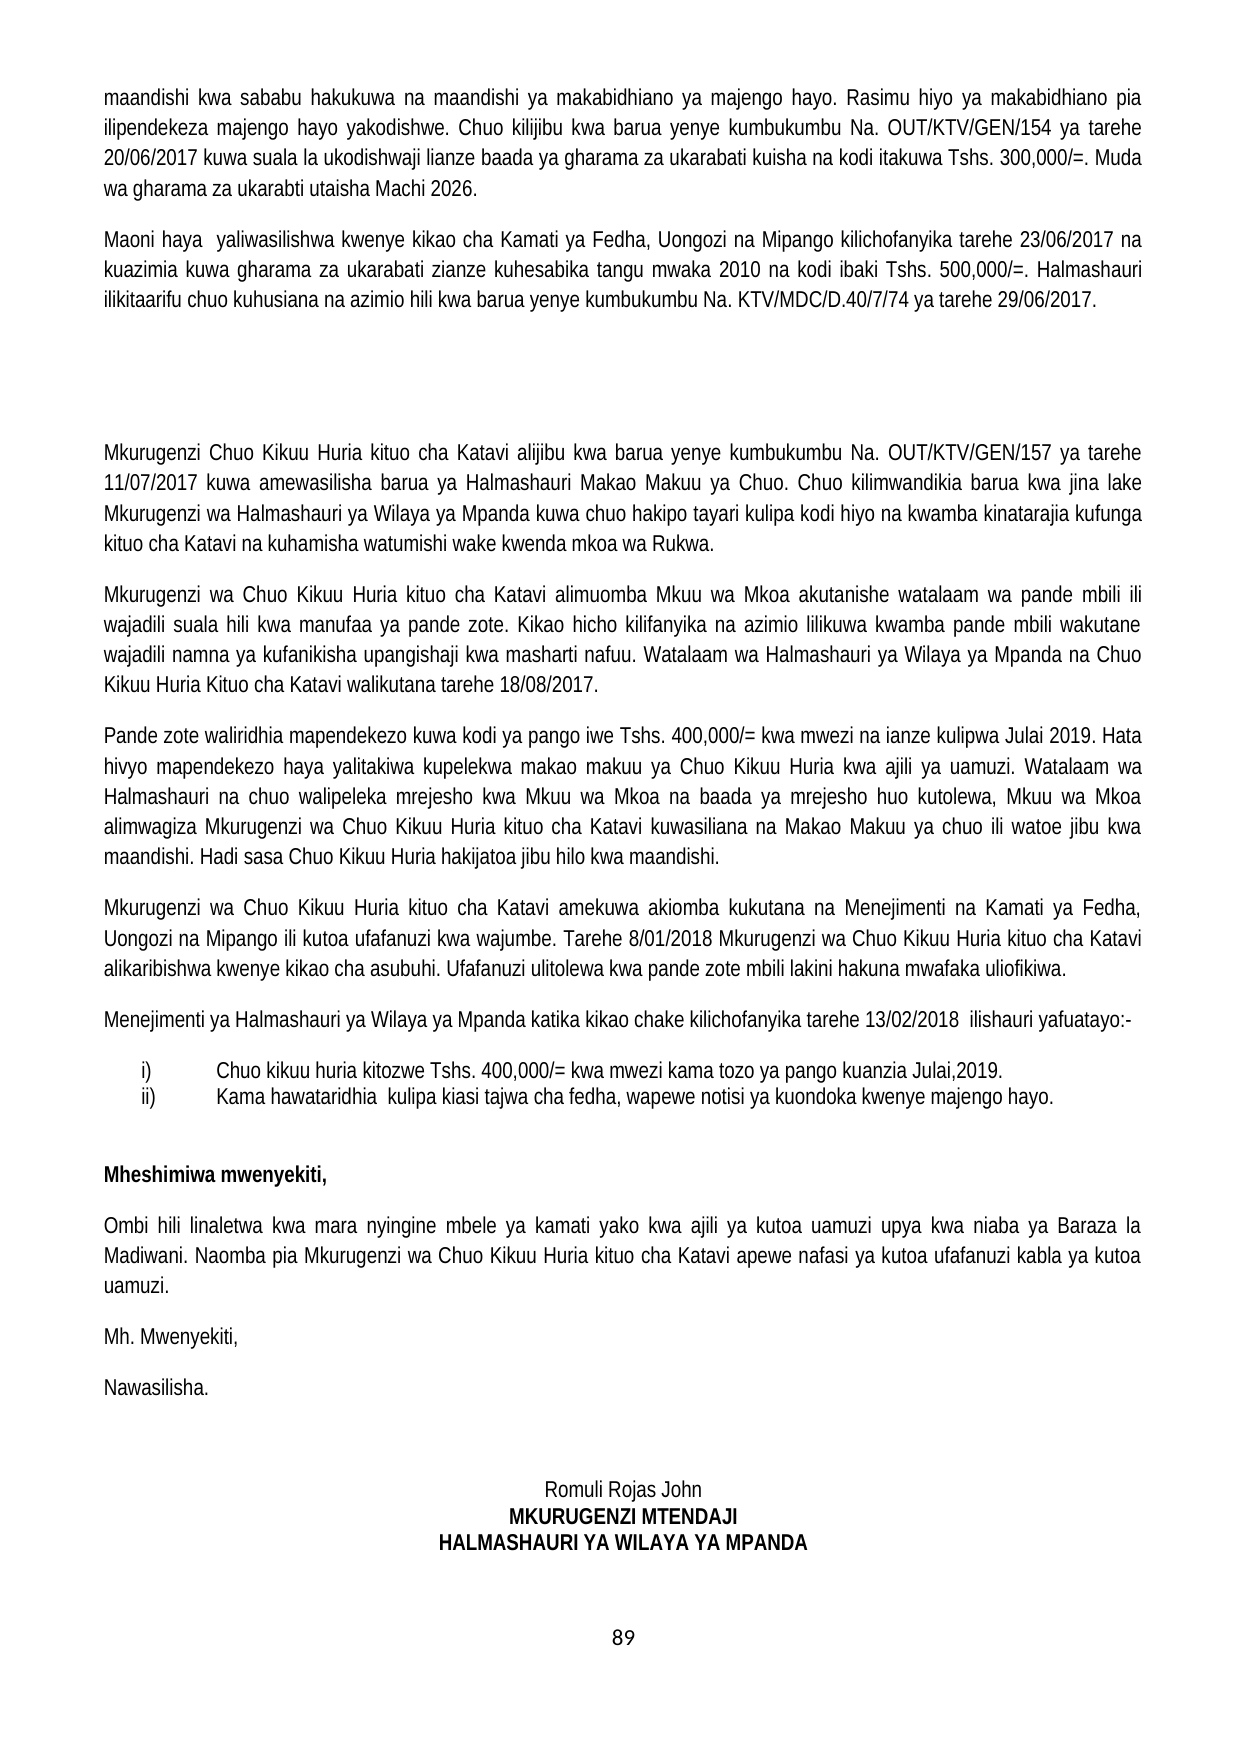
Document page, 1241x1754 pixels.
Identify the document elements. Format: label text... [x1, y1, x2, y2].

text Pande zote waliridhia mapendekezo kuwa kodi ya pango iwe Tshs. 400,000/= kwa mwezi na ianze kulipwa Julai 2019. Hata hivyo mapendekezo haya yalitakiwa kupelekwa makao makuu ya Chuo Kikuu Huria kwa ajili ya uamuzi. Watalaam wa Halmashauri na chuo walipeleka mrejesho kwa Mkuu wa Mkoa na baada ya mrejesho huo kutolewa, Mkuu wa Mkoa alimwagiza Mkurugenzi wa Chuo Kikuu Huria kituo cha Katavi kuwasiliana na Makao Makuu ya chuo ili watoe jibu kwa maandishi. Hadi sasa Chuo Kikuu Huria hakijatoa jibu hilo kwa maandishi. [103, 722, 1143, 870]
text Romuli Rojas John [103, 1476, 1143, 1503]
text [103, 84, 1143, 201]
text Ombi hili linaletwa kwa mara nyingine mbele ya kamati yako kwa ajili ya kutoa uamuzi upya kwa niaba ya Baraza la Madiwani. Naomba pia Mkurugenzi wa Chuo Kikuu Huria kituo cha Katavi apewe nafasi ya kutoa ufafanuzi kabla ya kutoa uamuzi. [103, 1212, 1143, 1298]
text Mkurugenzi wa Chuo Kikuu Huria kituo cha Katavi alimuomba Mkuu wa Mkoa akutanishe watalaam wa pande mbili ili wajadili suala hili kwa manufaa ya pande zote. Kikao hicho kilifanyika na azimio lilikuwa kwamba pande mbili wakutane wajadili namna ya kufanikisha upangishaji kwa masharti nafuu. Watalaam wa Halmashauri ya Wilaya ya Mpanda na Chuo Kikuu Huria Kituo cha Katavi walikutana tarehe 18/08/2017. [103, 581, 1143, 698]
text Mkurugenzi wa Chuo Kikuu Huria kituo cha Katavi amekuwa akiomba kukutana na Menejimenti na Kamati ya Fedha, Uongozi na Mipango ili kutoa ufafanuzi kwa wajumbe. Tarehe 8/01/2018 Mkurugenzi wa Chuo Kikuu Huria kituo cha Katavi alikaribishwa kwenye kikao cha asubuhi. Ufafanuzi ulitolewa kwa pande zote mbili lakini hakuna mwafaka uliofikiwa. [103, 894, 1143, 981]
text MKURUGENZI MTENDAJI [103, 1503, 1143, 1529]
text Mkurugenzi Chuo Kikuu Huria kituo cha Katavi alijibu kwa barua yenye kumbukumbu Na. OUT/KTV/GEN/157 ya tarehe 11/07/2017 kuwa amewasilisha barua ya Halmashauri Makao Makuu ya Chuo. Chuo kilimwandikia barua kwa jina lake Mkurugenzi wa Halmashauri ya Wilaya ya Mpanda kuwa chuo hakipo tayari kulipa kodi hiyo na kwamba kinatarajia kufunga kituo cha Katavi na kuhamisha watumishi wake kwenda mkoa wa Rukwa. [103, 439, 1143, 556]
text HALMASHAURI YA WILAYA YA MPANDA [103, 1529, 1143, 1555]
text Mh. Mwenyekiti, [103, 1323, 1143, 1349]
list Kama hawataridhia kulipa kiasi tajwa cha fedha, wapewe notisi ya kuondoka kwenye majengo hayo. [141, 1083, 1143, 1109]
text Maoni haya yaliwasilishwa kwenye kikao cha Kamati ya Fedha, Uongozi na Mipango kilichofanyika tarehe 23/06/2017 na kuazimia kuwa gharama za ukarabati zianze kuhesabika tangu mwaka 2010 na kodi ibaki Tshs. 500,000/=. Halmashauri ilikitaarifu chuo kuhusiana na azimio hili kwa barua yenye kumbukumbu Na. KTV/MDC/D.40/7/74 ya tarehe 29/06/2017. [103, 226, 1143, 312]
text Mheshimiwa mwenyekiti, [103, 1161, 1143, 1187]
text Nawasilisha. [103, 1374, 1143, 1401]
list Chuo kikuu huria kitozwe Tshs. 400,000/= kwa mwezi kama tozo ya pango kuanzia Julai,2019. [141, 1057, 1143, 1083]
text Menejimenti ya Halmashauri ya Wilaya ya Mpanda katika kikao chake kilichofanyika tarehe 13/02/2018 ilishauri yafuatayo:- [103, 1006, 1143, 1032]
